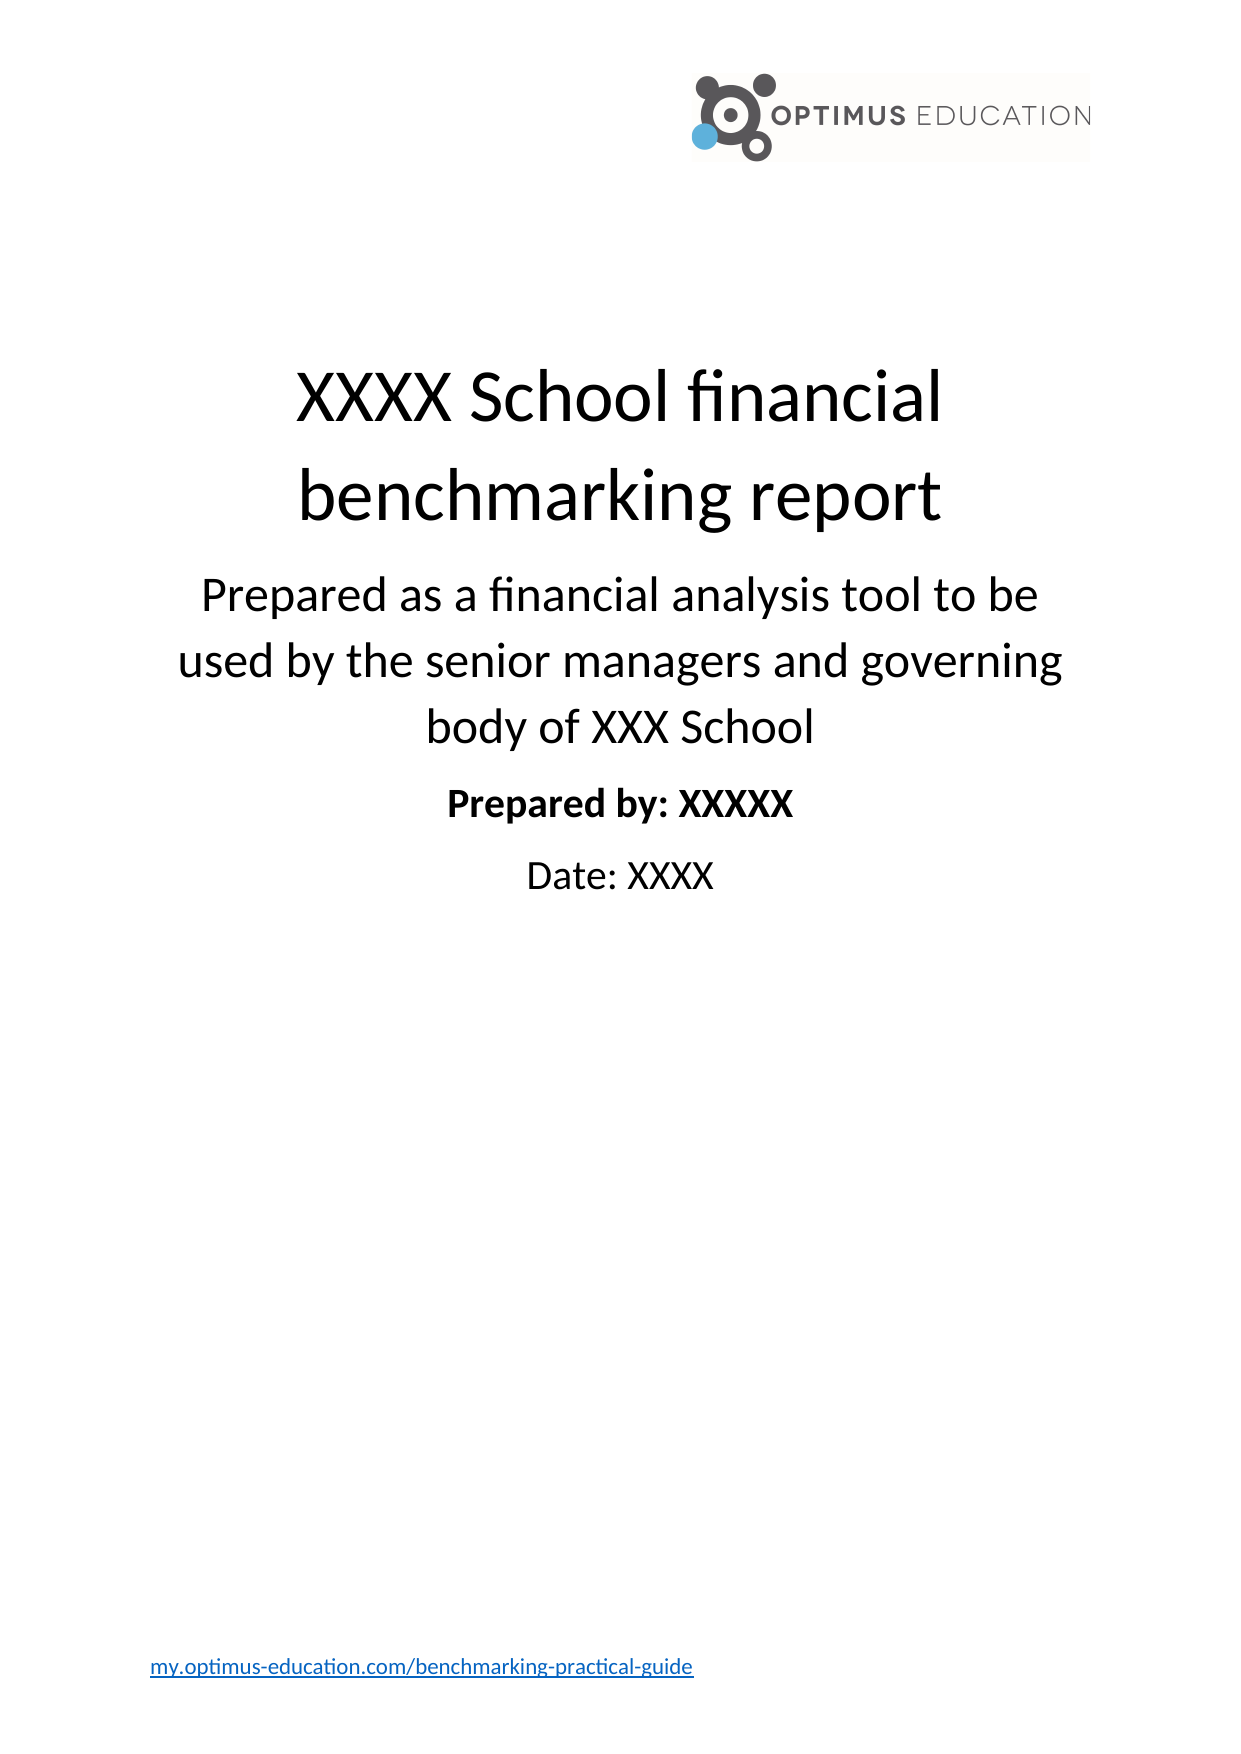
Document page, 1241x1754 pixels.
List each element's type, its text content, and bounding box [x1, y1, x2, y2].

text Date: XXXX [150, 849, 1090, 900]
text XXXX School financial benchmarking report [150, 349, 1090, 539]
picture [691, 73, 1091, 162]
text Prepared by: XXXXX [150, 777, 1090, 828]
text Prepared as a financial analysis tool to be used by the senior managers and governing body of XXX School [150, 563, 1090, 756]
